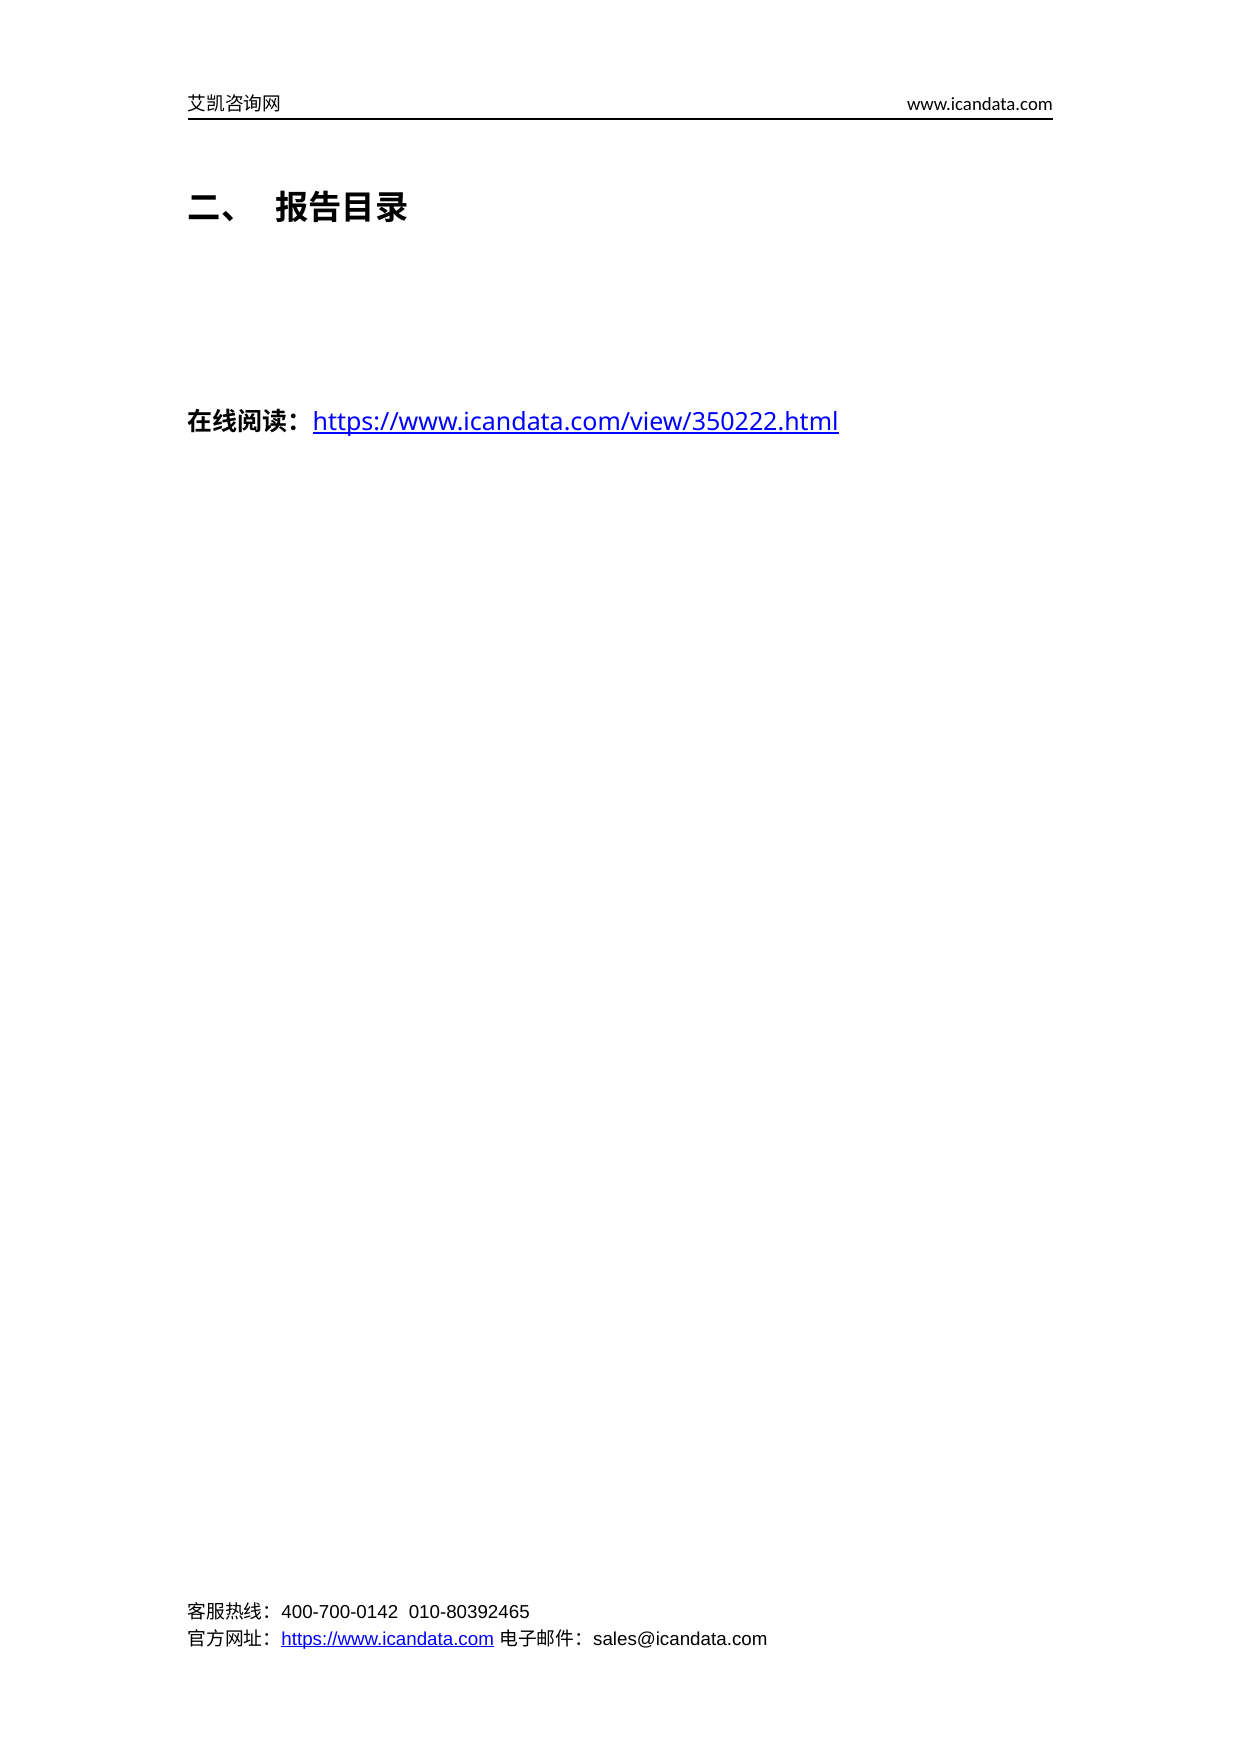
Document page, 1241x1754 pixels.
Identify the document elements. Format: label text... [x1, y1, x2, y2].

text 在线阅读：https://www.icandata.com/view/350222.html [187, 387, 1053, 452]
subtitle 报告目录 [187, 172, 1053, 237]
